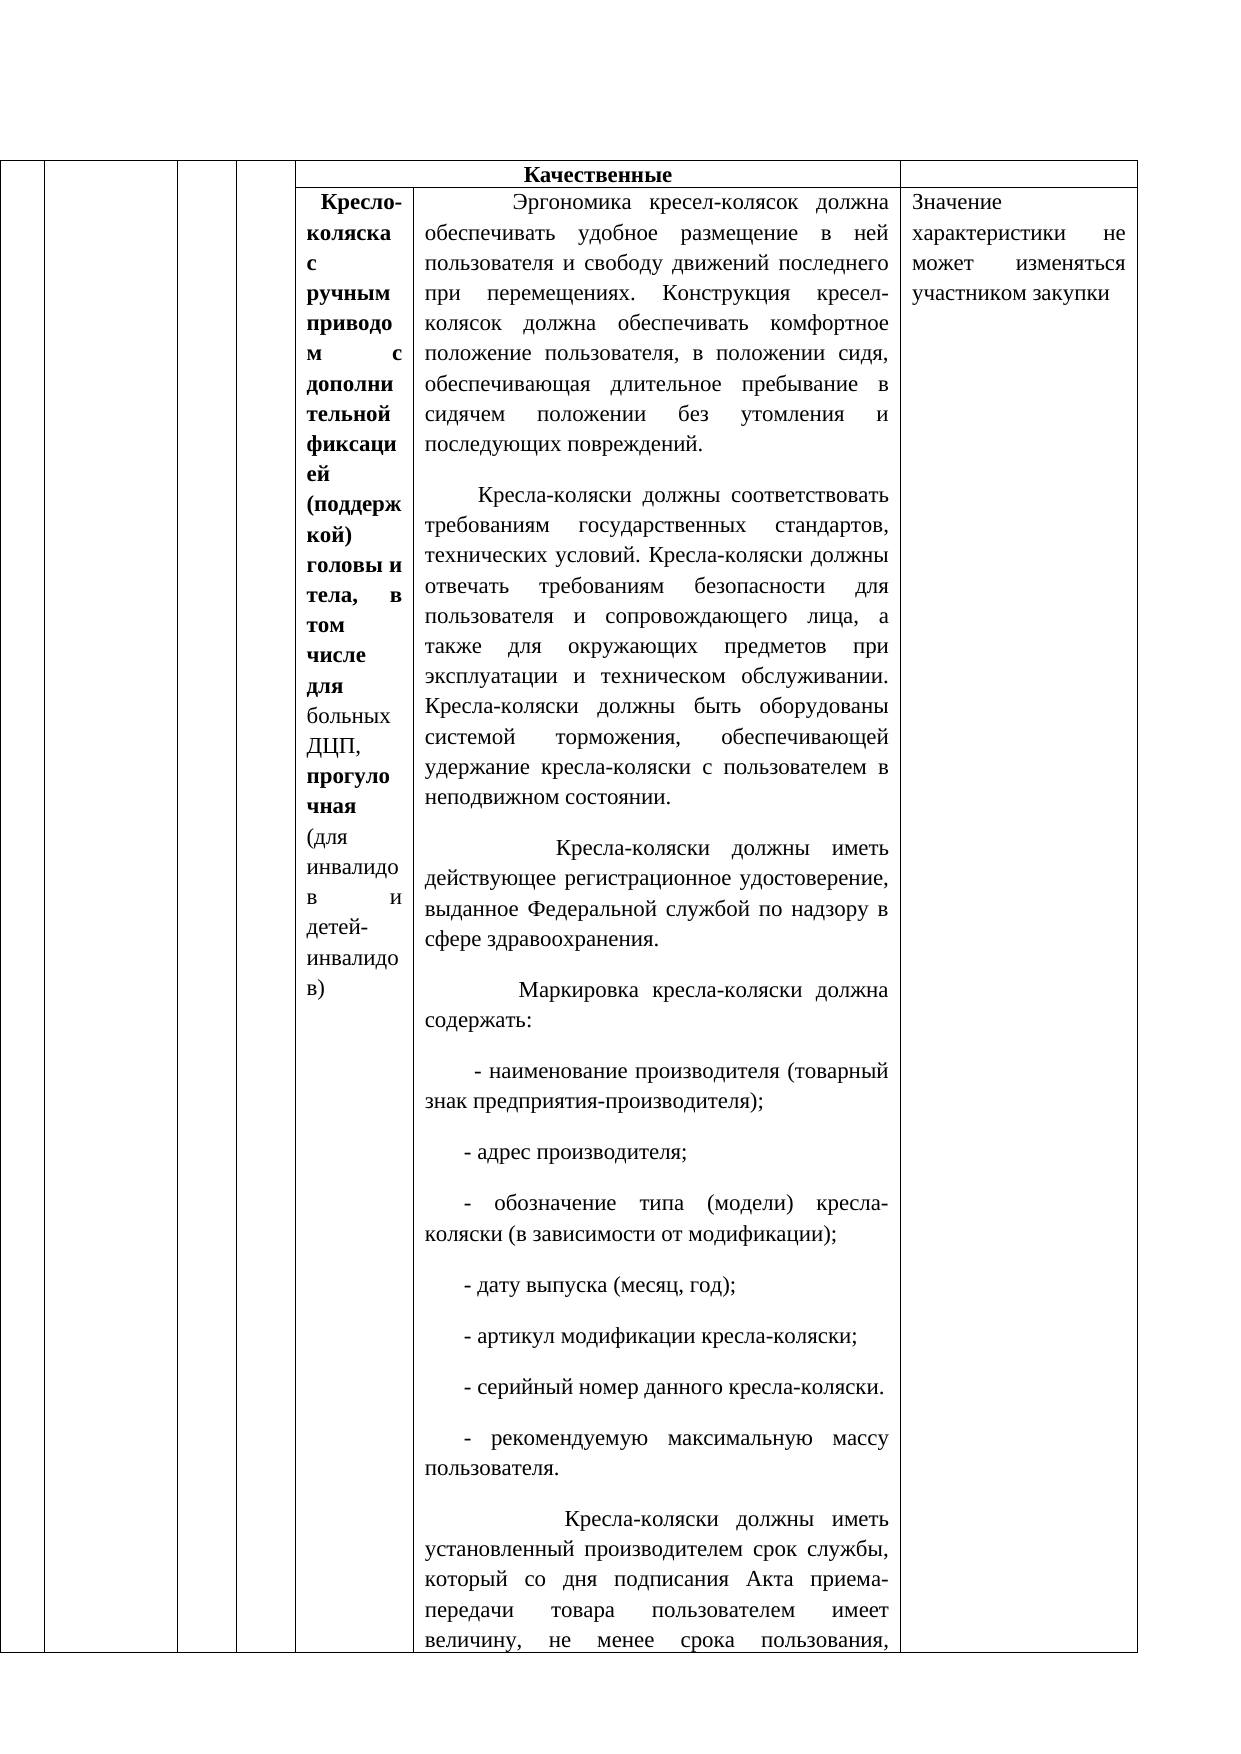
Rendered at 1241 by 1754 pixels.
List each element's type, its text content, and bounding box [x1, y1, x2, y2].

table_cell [296, 188, 413, 1652]
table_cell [414, 188, 900, 1652]
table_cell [901, 188, 1137, 1652]
table_cell [901, 161, 1137, 187]
table_cell Качественные [296, 161, 900, 187]
